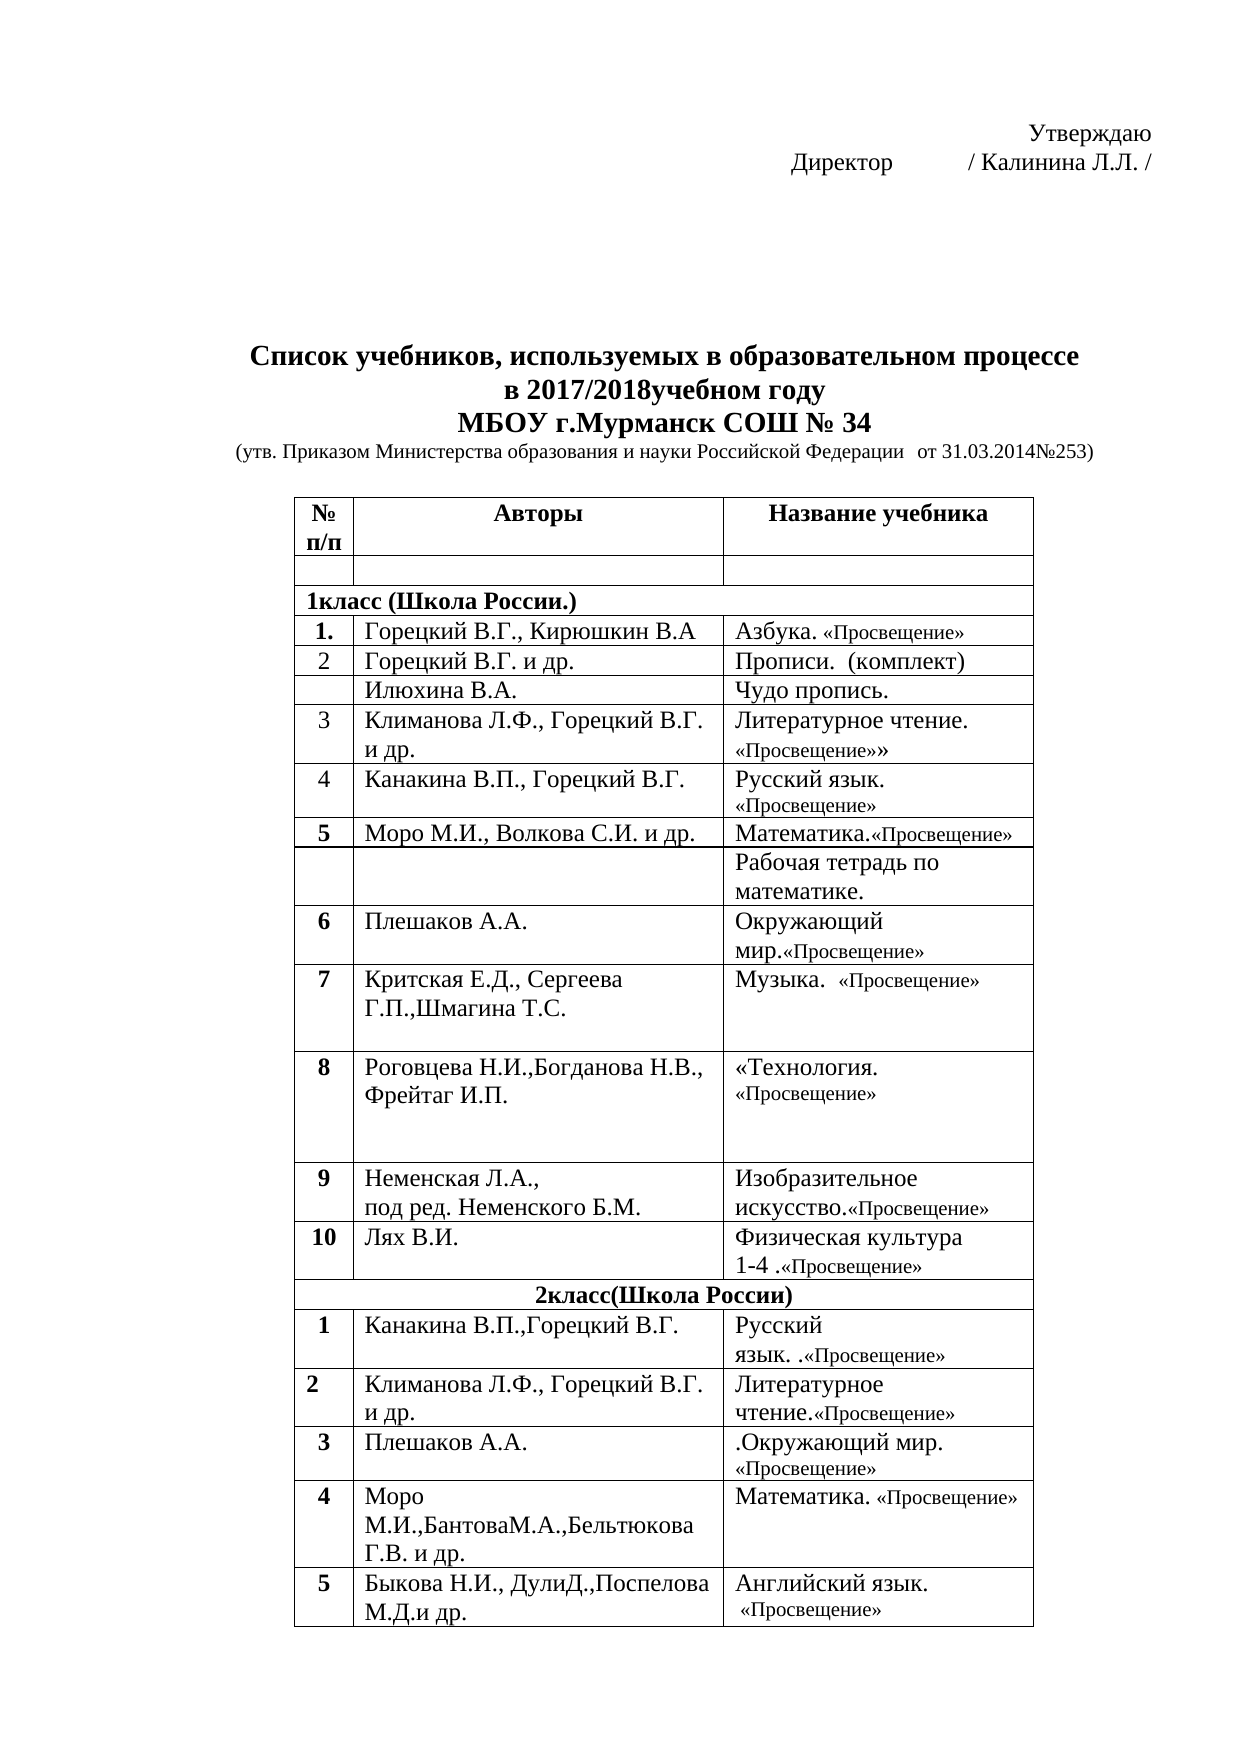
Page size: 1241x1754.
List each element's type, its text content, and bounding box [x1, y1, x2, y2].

table_cell 7 [295, 965, 353, 1051]
table_header № п/п [295, 498, 353, 555]
table_cell Горецкий В.Г., Кирюшкин В.А [354, 616, 723, 645]
table_cell Литературное чтение.«Просвещение» [724, 1369, 1033, 1426]
table_cell 4 [295, 1481, 353, 1567]
table_cell 10 [295, 1222, 353, 1279]
table_cell Роговцева Н.И.,Богданова Н.В., Фрейтаг И.П. [354, 1052, 723, 1162]
table_cell 5 [295, 818, 353, 846]
table_cell 3 [295, 1427, 353, 1480]
table_cell Рабочая тетрадь по математике. [724, 848, 1033, 905]
text в 2017/2018учебном году [177, 372, 1152, 406]
table_cell 2класс(Школа России) [295, 1280, 1033, 1309]
table_cell Изобразительное искусство.«Просвещение» [724, 1163, 1033, 1221]
table_cell 8 [295, 1052, 353, 1162]
table_cell [295, 848, 353, 905]
table_cell Русский язык. .«Просвещение» [724, 1310, 1033, 1368]
table_cell 4 [295, 764, 353, 817]
table_cell Азбука. «Просвещение» [724, 616, 1033, 645]
table_cell [354, 556, 723, 585]
table_cell Неменская Л.А., под ред. Неменского Б.М. [354, 1163, 723, 1221]
table_cell [295, 556, 353, 585]
table_cell Английский язык. «Просвещение» [724, 1568, 1033, 1626]
table_cell 2 [295, 1369, 353, 1426]
table_cell Горецкий В.Г. и др. [354, 646, 723, 674]
table_cell Русский язык. «Просвещение» [724, 764, 1033, 817]
table_cell 3 [295, 705, 353, 763]
text МБОУ г.Мурманск СОШ № 34 [177, 406, 1152, 439]
text (утв. Приказом Министерства образования и науки Российской Федерации от 31.03.2014№253) [177, 439, 1152, 463]
table_cell 6 [295, 906, 353, 963]
table_cell Прописи. (комплект) [724, 646, 1033, 674]
table_cell 1 [295, 1310, 353, 1368]
text Утверждаю [177, 118, 1152, 147]
text Директор / Калинина Л.Л. / [177, 147, 1152, 176]
table_cell Илюхина В.А. [354, 676, 723, 704]
table_header Название учебника [724, 498, 1033, 555]
table_cell Окружающий мир.«Просвещение» [724, 906, 1033, 963]
table_cell Моро М.И., Волкова С.И. и др. [354, 818, 723, 846]
text Список учебников, используемых в образовательном процессе [177, 338, 1152, 372]
table_cell Плешаков А.А. [354, 1427, 723, 1480]
table_header Авторы [354, 498, 723, 555]
table_cell Канакина В.П.,Горецкий В.Г. [354, 1310, 723, 1368]
table_cell Математика.«Просвещение» [724, 818, 1033, 846]
table_cell Математика. «Просвещение» [724, 1481, 1033, 1567]
table_cell 9 [295, 1163, 353, 1221]
table_cell 5 [295, 1568, 353, 1626]
table_cell Физическая культура 1-4 .«Просвещение» [724, 1222, 1033, 1279]
table_cell .Окружающий мир. «Просвещение» [724, 1427, 1033, 1480]
table_cell [724, 556, 1033, 585]
table_cell Плешаков А.А. [354, 906, 723, 963]
table_cell Климанова Л.Ф., Горецкий В.Г. и др. [354, 705, 723, 763]
table_cell Климанова Л.Ф., Горецкий В.Г. и др. [354, 1369, 723, 1426]
table_cell Лях В.И. [354, 1222, 723, 1279]
table_cell Канакина В.П., Горецкий В.Г. [354, 764, 723, 817]
table_cell [295, 676, 353, 704]
table_cell «Технология. «Просвещение» [724, 1052, 1033, 1162]
table_cell Быкова Н.И., ДулиД.,Поспелова М.Д.и др. [354, 1568, 723, 1626]
table_cell Критская Е.Д., Сергеева Г.П.,Шмагина Т.С. [354, 965, 723, 1051]
table_cell 1. [295, 616, 353, 645]
table_cell Литературное чтение. «Просвещение»» [724, 705, 1033, 763]
table_cell Моро М.И.,БантоваМ.А.,Бельтюкова Г.В. и др. [354, 1481, 723, 1567]
table_cell Чудо пропись. [724, 676, 1033, 704]
table_cell Музыка. «Просвещение» [724, 965, 1033, 1051]
table_cell 1класс (Школа России.) [295, 586, 1033, 615]
table_cell [354, 848, 723, 905]
table_cell 2 [295, 646, 353, 674]
